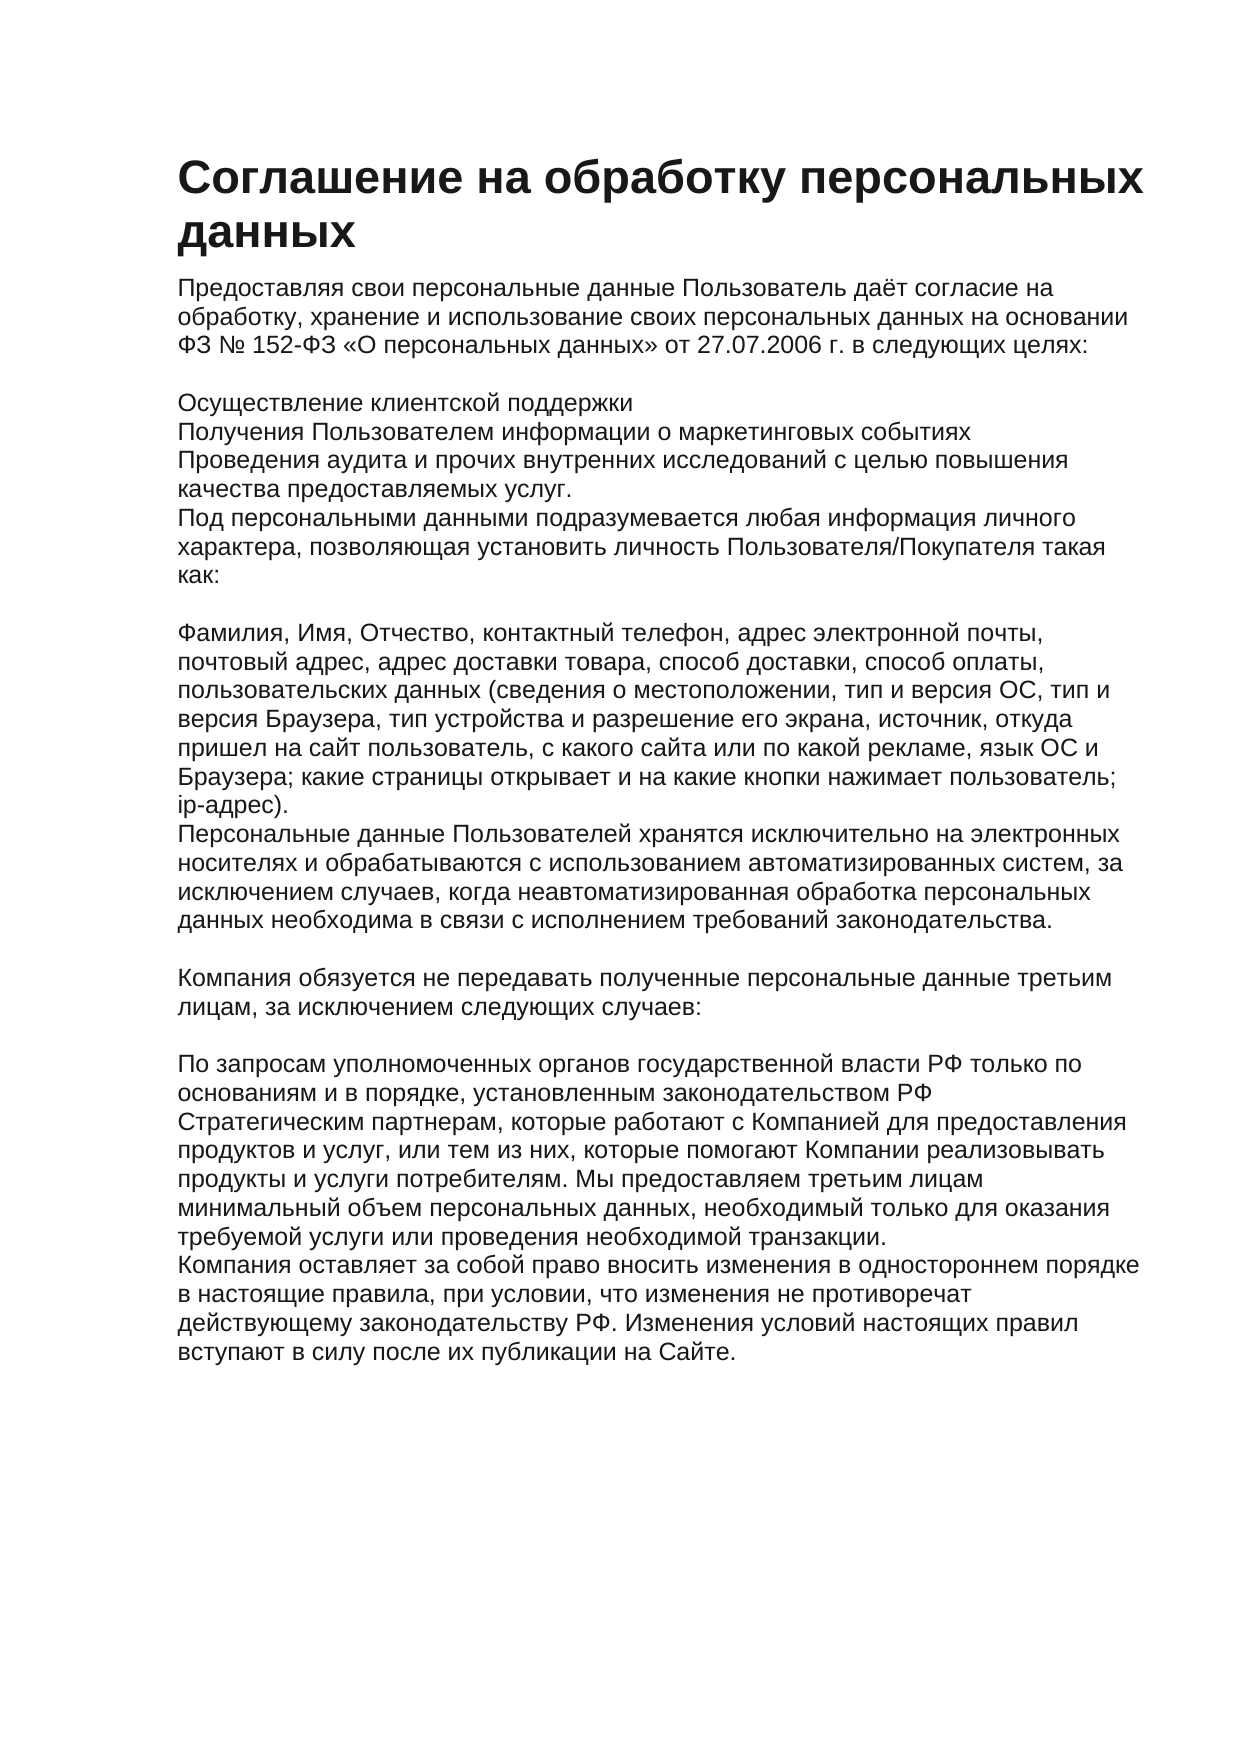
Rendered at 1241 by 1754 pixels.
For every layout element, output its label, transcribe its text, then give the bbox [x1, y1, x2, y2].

text Предоставляя свои персональные данные Пользователь даёт согласие на обработку, хранение и использование своих персональных данных на основании ФЗ № 152-ФЗ «О персональных данных» от 27.07.2006 г. в следующих целях: Осуществление клиентской поддержки Получения Пользователем информации о маркетинговых событиях Проведения аудита и прочих внутренних исследований с целью повышения качества предоставляемых услуг. Под персональными данными подразумевается любая информация личного характера, позволяющая установить личность Пользователя/Покупателя такая как: Фамилия, Имя, Отчество, контактный телефон, адрес электронной почты, почтовый адрес, адрес доставки товара, способ доставки, способ оплаты, пользовательских данных (сведения о местоположении, тип и версия ОС, тип и версия Браузера, тип устройства и разрешение его экрана, источник, откуда пришел на сайт пользователь, с какого сайта или по какой рекламе, язык ОС и Браузера; какие страницы открывает и на какие кнопки нажимает пользователь; ip-адрес). Персональные данные Пользователей хранятся исключительно на электронных носителях и обрабатываются с использованием автоматизированных систем, за исключением случаев, когда неавтоматизированная обработка персональных данных необходима в связи с исполнением требований законодательства. Компания обязуется не передавать полученные персональные данные третьим лицам, за исключением следующих случаев: По запросам уполномоченных органов государственной власти РФ только по основаниям и в порядке, установленным законодательством РФ Стратегическим партнерам, которые работают с Компанией для предоставления продуктов и услуг, или тем из них, которые помогают Компании реализовывать продукты и услуги потребителям. Мы предоставляем третьим лицам минимальный объем персональных данных, необходимый только для оказания требуемой услуги или проведения необходимой транзакции. Компания оставляет за собой право вносить изменения в одностороннем порядке в настоящие правила, при условии, что изменения не противоречат действующему законодательству РФ. Изменения условий настоящих правил вступают в силу после их публикации на Сайте. [177, 273, 1152, 1365]
text Соглашение на обработку персональных данных [356, 149, 1152, 257]
